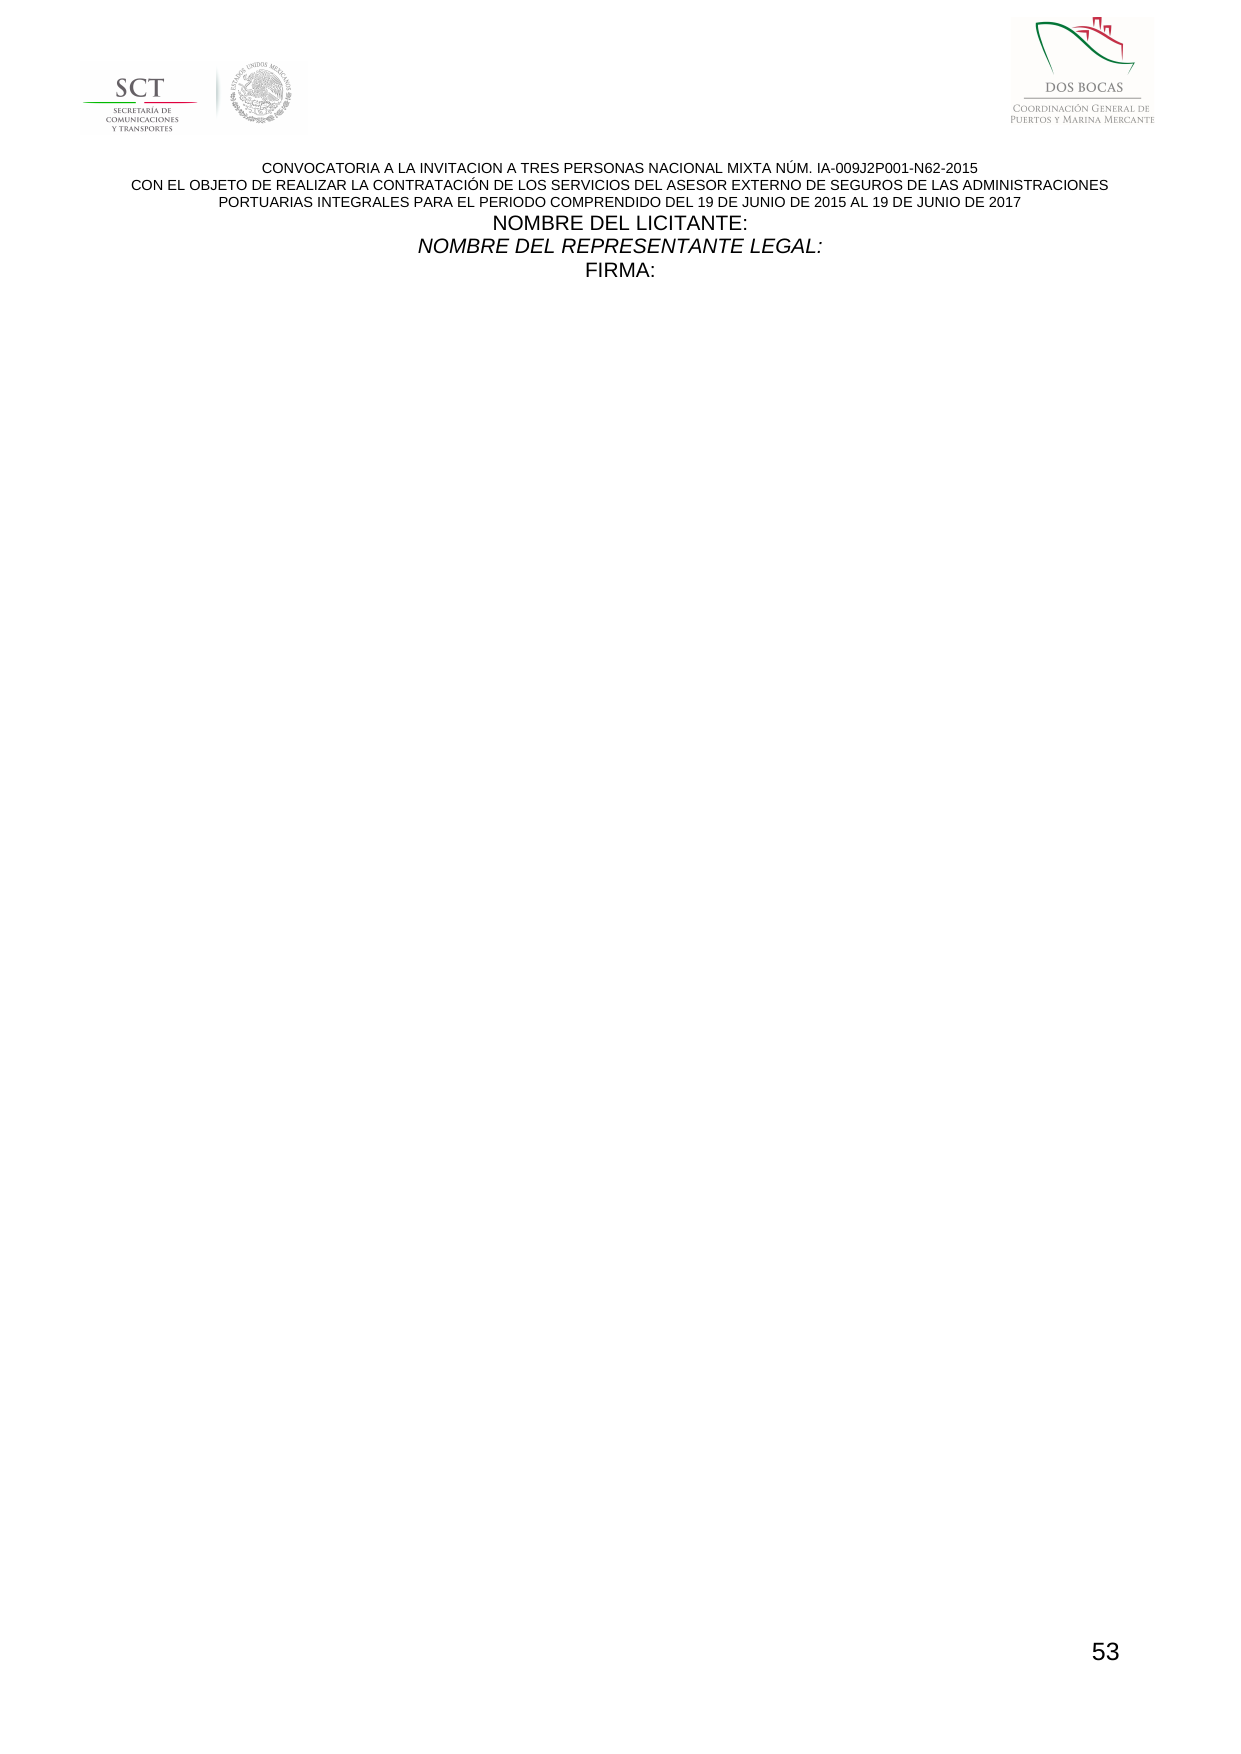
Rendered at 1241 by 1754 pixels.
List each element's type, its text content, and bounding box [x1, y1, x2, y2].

picture [1010, 17, 1155, 125]
text NOMBRE DEL LICITANTE: [118, 210, 1122, 234]
picture [79, 61, 308, 135]
subtitle NOMBRE DEL REPRESENTANTE LEGAL: [118, 234, 1122, 258]
text FIRMA: [118, 258, 1122, 282]
